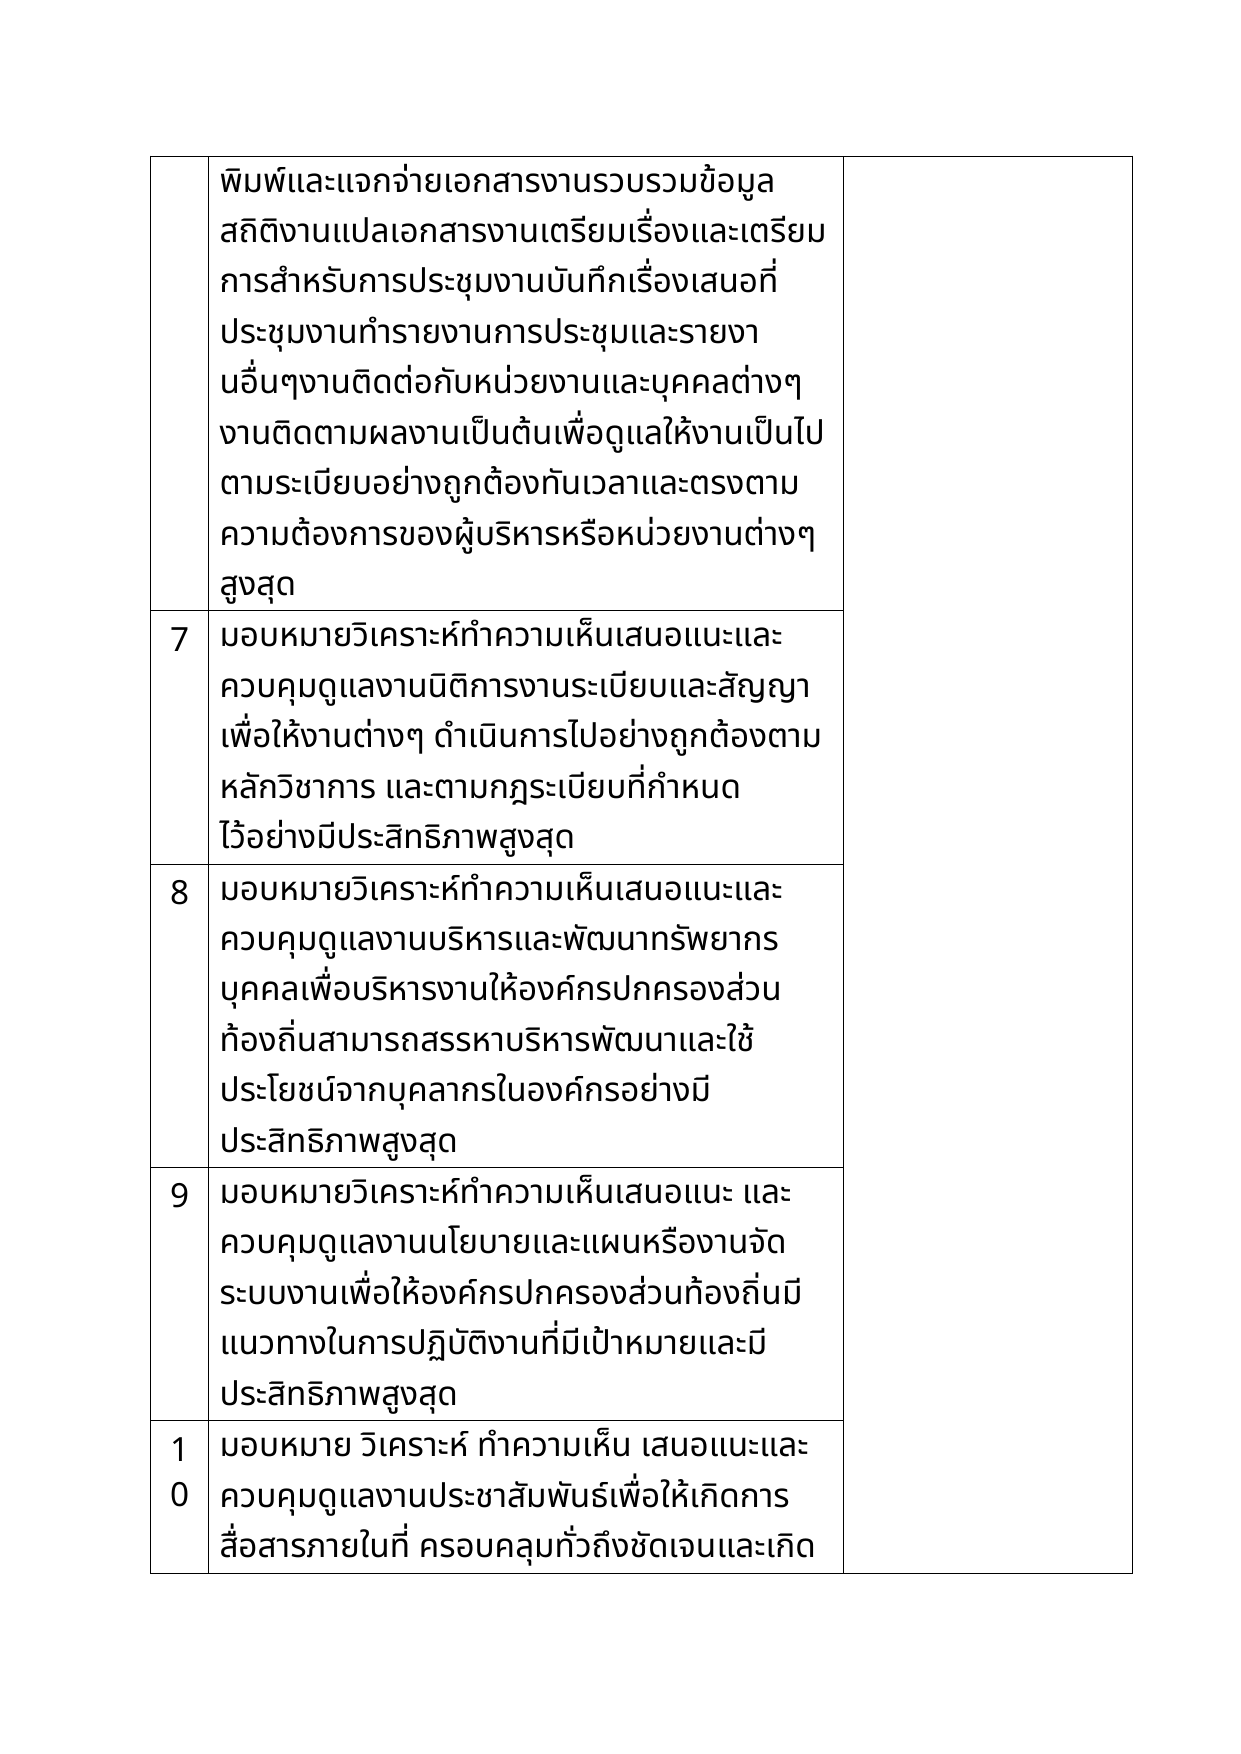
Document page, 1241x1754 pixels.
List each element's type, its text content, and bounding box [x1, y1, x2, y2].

table_cell 9 [151, 1168, 208, 1420]
table_cell 7 [151, 611, 208, 863]
table_cell มอบหมายวิเคราะห์ทำความเห็นเสนอแนะ และควบคุมดูแลงานนโยบายและแผนหรืองานจัดระบบงานเพื่อให้องค์กรปกครองส่วนท้องถิ่นมีแนวทางในการปฏิบัติงานที่มีเป้าหมายและมีประสิทธิภาพสูงสุด [209, 1168, 843, 1420]
table_cell มอบหมายวิเคราะห์ทำความเห็นเสนอแนะและควบคุมดูแลงานบริหารและพัฒนาทรัพยากรบุคคลเพื่อบริหารงานให้องค์กรปกครองส่วนท้องถิ่นสามารถสรรหาบริหารพัฒนาและใช้ประโยชน์จากบุคลากรในองค์กรอย่างมีประสิทธิภาพสูงสุด [209, 865, 843, 1167]
table_cell 8 [151, 865, 208, 1167]
table_cell มอบหมายวิเคราะห์ทำความเห็นเสนอแนะและควบคุมดูแลงานนิติการงานระเบียบและสัญญา เพื่อให้งานต่างๆ ดำเนินการไปอย่างถูกต้องตามหลักวิชาการ และตามกฎระเบียบที่กำหนด ไว้อย่างมีประสิทธิภาพสูงสุด [209, 611, 843, 863]
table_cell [209, 1421, 843, 1572]
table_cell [209, 157, 843, 610]
table_cell 6 [151, 157, 208, 610]
table_cell 10 [151, 1421, 208, 1572]
